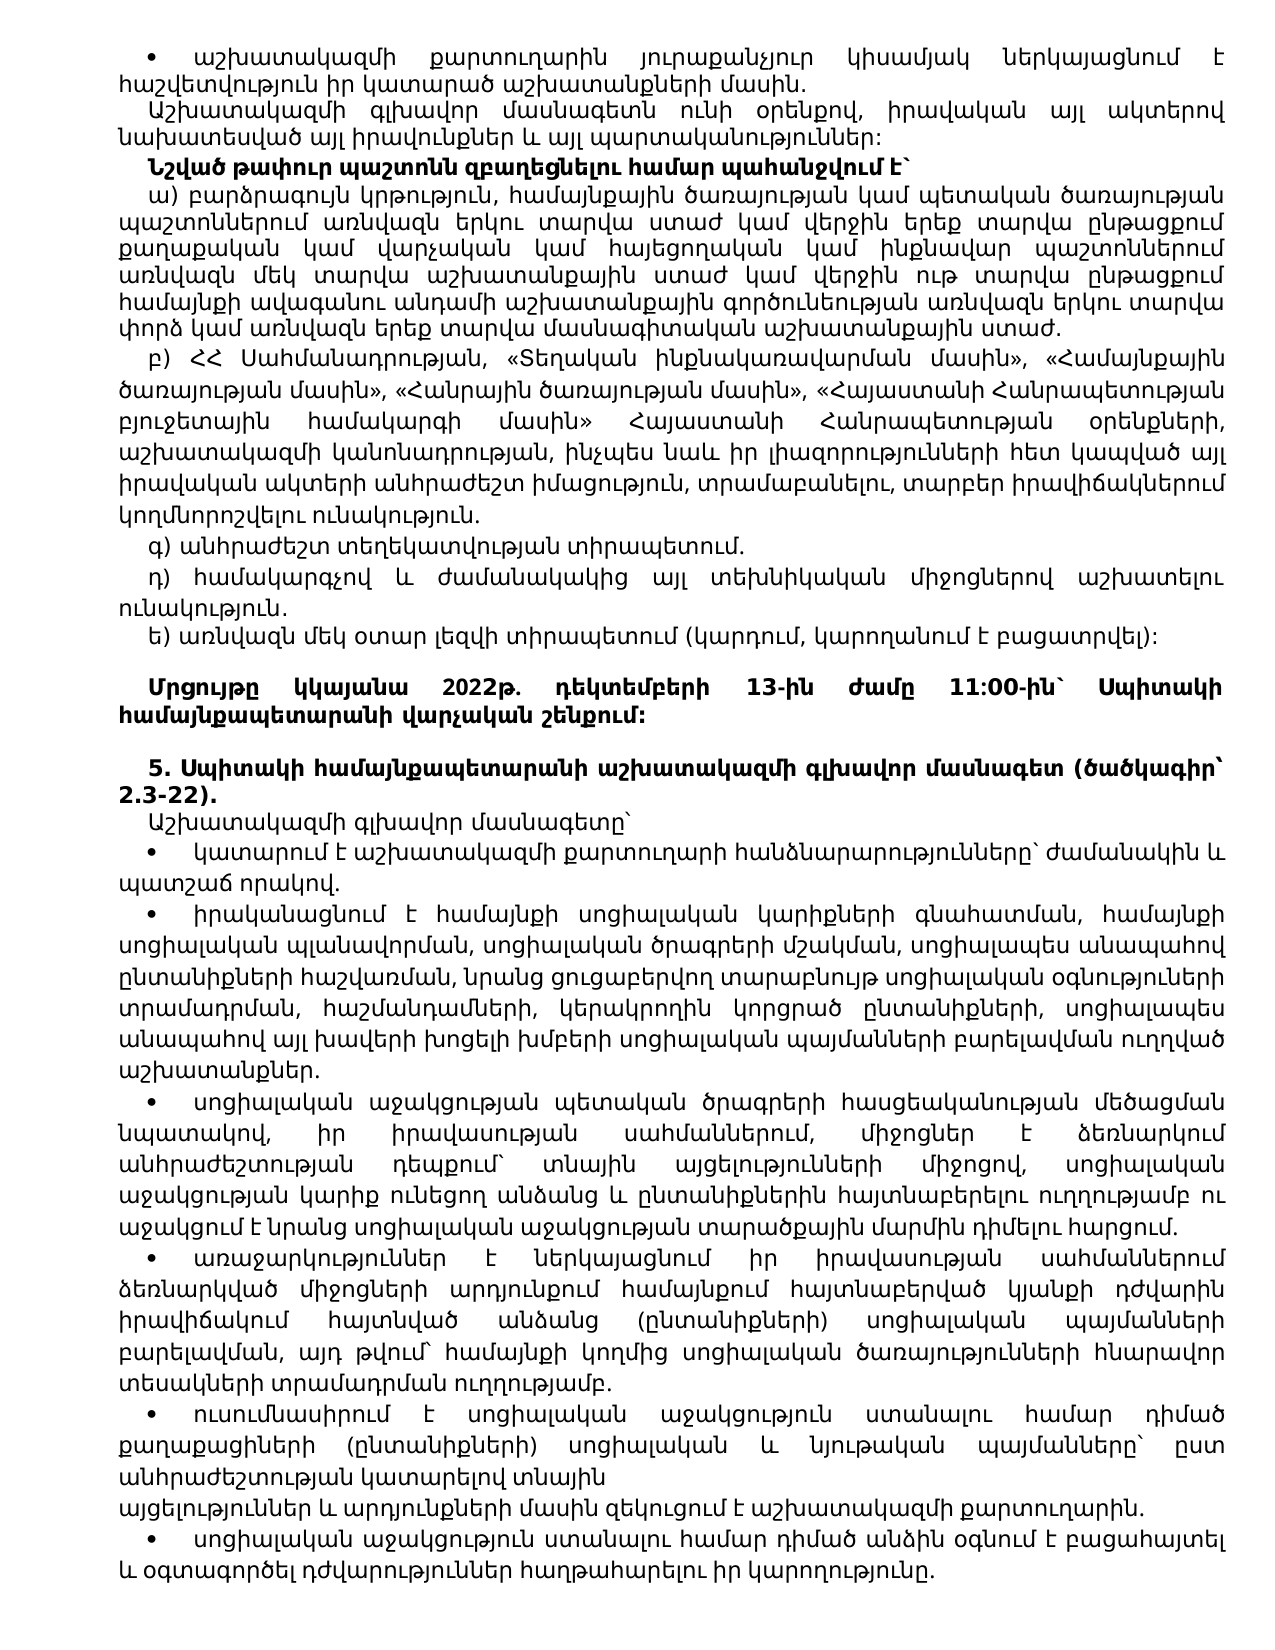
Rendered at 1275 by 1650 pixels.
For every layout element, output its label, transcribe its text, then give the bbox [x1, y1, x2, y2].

list իրականացնում է համայնքի սոցիալական կարիքների գնահատման, համայնքի սոցիալական պլանավորման, սոցիալական ծրագրերի մշակման, սոցիալապես անապահով ընտանիքների հաշվառման, նրանց ցուցաբերվող տարաբնույթ սոցիալական օգնություների տրամադրման, հաշմանդամների, կերակրողին կորցրած ընտանիքների, սոցիալապես անապահով այլ խավերի խոցելի խմբերի սոցիալական պայմանների բարելավման ուղղված աշխատանքներ. [118, 898, 1226, 1086]
list ուսումնասիրում է սոցիալական աջակցություն ստանալու համար դիմած քաղաքացիների (ընտանիքների) սոցիալական և նյութական պայմանները՝ ըստ անհրաժեշտության կատարելով տնային [118, 1398, 1226, 1492]
text Նշված թափուր պաշտոնն զբաղեցնելու համար պահանջվում է` [118, 151, 1223, 182]
text ա) բարձրագույն կրթություն, համայնքային ծառայության կամ պետական ծառայության պաշտոններում առնվազն երկու տարվա ստաժ կամ վերջին երեք տարվա ընթացքում քաղաքական կամ վարչական կամ հայեցողական կամ ինքնավար պաշտոններում առնվազն մեկ տարվա աշխատանքային ստաժ կամ վերջին ութ տարվա ընթացքում համայնքի ավագանու անդամի աշխատանքային գործունեության առնվազն երկու տարվա փորձ կամ առնվազն երեք տարվա մասնագիտական աշխատանքային ստաժ. [118, 182, 1226, 342]
text բ) ՀՀ Սահմանադրության, «Տեղական ինքնակառավարման մասին», «Համայնքային ծառայության մասին», «Հանրային ծառայության մասին», «Հայաստանի Հանրապետության բյուջետային համակարգի մասին» Հայաստանի Հանրապետության օրենքների, աշխատակազմի կանոնադրության, ինչպես նաև իր լիազորությունների հետ կապված այլ իրավական ակտերի անհրաժեշտ իմացություն, տրամաբանելու, տարբեր իրավիճակներում կողմնորոշվելու ունակություն. [118, 342, 1226, 530]
list կատարում է աշխատակազմի քարտուղարի հանձնարարությունները` ժամանակին և պատշաճ որակով. [118, 836, 1226, 898]
list սոցիալական աջակցության պետական ծրագրերի հասցեականության մեծացման նպատակով, իր իրավասության սահմաններում, միջոցներ է ձեռնարկում անհրաժեշտության դեպքում` տնային այցելությունների միջոցով, սոցիալական աջակցության կարիք ունեցող անձանց և ընտանիքներին հայտնաբերելու ուղղությամբ ու աջակցում է նրանց սոցիալական աջակցության տարածքային մարմին դիմելու հարցում. [118, 1086, 1226, 1242]
text Մրցույթը կկայանա 2022թ. դեկտեմբերի 13-ին ժամը 11:00-ին` Սպիտակի համայնքապետարանի վարչական շենքում: [118, 671, 1223, 729]
text դ) համակարգչով և ժամանակակից այլ տեխնիկական միջոցներով աշխատելու ունակություն․ [118, 561, 1223, 623]
text գ) անհրաժեշտ տեղեկատվության տիրապետում. [118, 530, 1226, 561]
text Աշխատակազմի գլխավոր մասնագետն ունի օրենքով, իրավական այլ ակտերով նախատեսված այլ իրավունքներ և այլ պարտականություններ: [118, 98, 1226, 151]
text այցելություններ և արդյունքների մասին զեկուցում է աշխատակազմի քարտուղարին. [118, 1492, 1226, 1523]
text 5․ Սպիտակի համայնքապետարանի աշխատակազմի գլխավոր մասնագետ (ծածկագիր՝ 2․3-22)․ [118, 756, 1223, 809]
list աշխատակազմի քարտուղարին յուրաքանչյուր կիսամյակ ներկայացնում է հաշվետվություն իր կատարած աշխատանքների մասին. [118, 44, 1226, 98]
text ե) առնվազն մեկ օտար լեզվի տիրապետում (կարդում, կարողանում է բացատրվել): [118, 623, 1226, 650]
text Աշխատակազմի գլխավոր մասնագետը՝ [118, 809, 1226, 836]
list առաջարկություններ է ներկայացնում իր իրավասության սահմաններում ձեռնարկված միջոցների արդյունքում համայնքում հայտնաբերված կյանքի դժվարին իրավիճակում հայտնված անձանց (ընտանիքների) սոցիալական պայմանների բարելավման, այդ թվում՝ համայնքի կողմից սոցիալական ծառայությունների հնարավոր տեսակների տրամադրման ուղղությամբ. [118, 1242, 1226, 1398]
list սոցիալական աջակցություն ստանալու համար դիմած անձին օգնում է բացահայտել և օգտագործել դժվարություններ հաղթահարելու իր կարողությունը. [118, 1523, 1226, 1586]
